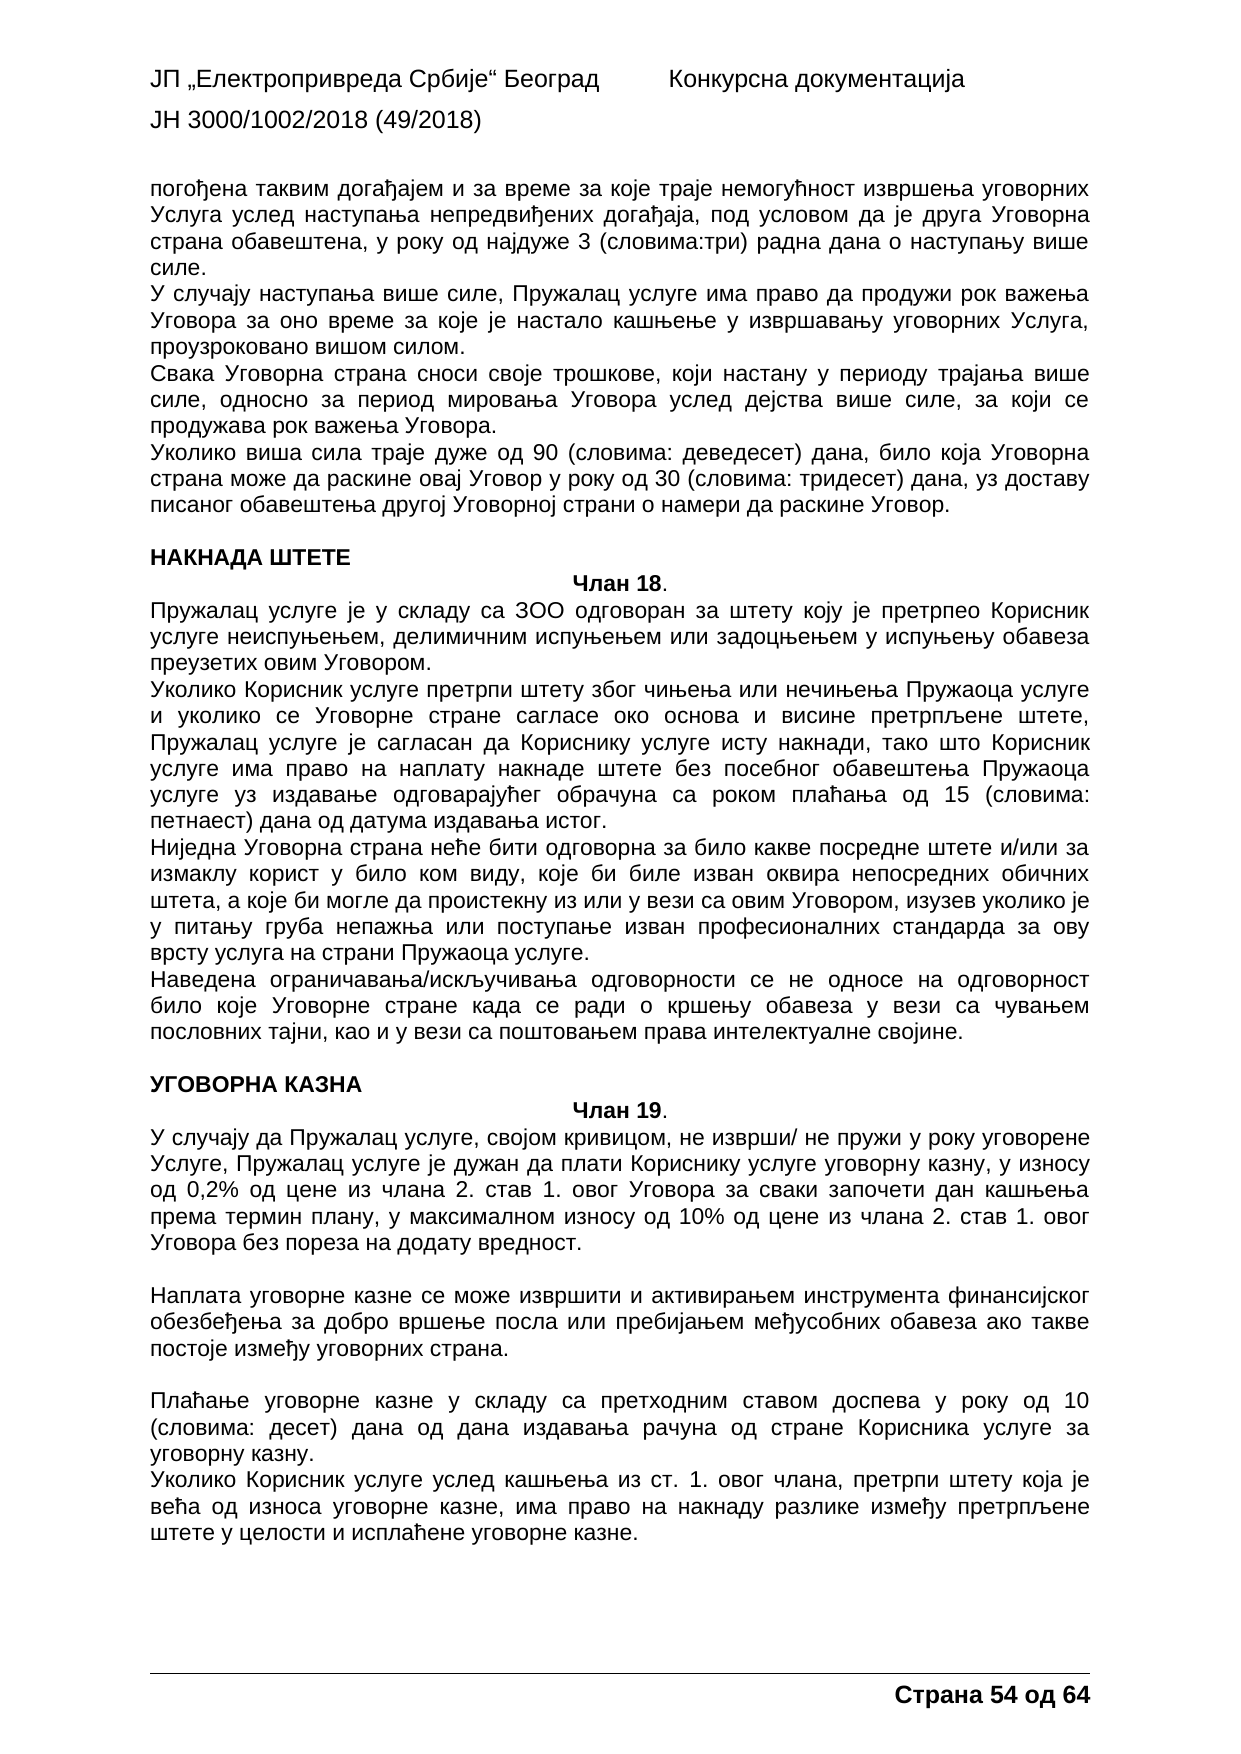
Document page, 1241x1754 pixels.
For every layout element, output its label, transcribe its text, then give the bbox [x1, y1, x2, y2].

text НАКНАДА ШТЕТЕ [150, 544, 1090, 570]
text Наплата уговорне казне се може извршити и активирањем инструмента финансијског обезбеђења за добро вршење посла или пребијањем међусобних обавеза ако такве постоје између уговорних страна. [150, 1282, 1090, 1361]
text У случају наступања више силе, Пружалац услуге има право да продужи рок важења Уговора за оно време за које је настало кашњење у извршавању уговорних Услуга, проузроковано вишом силом. [150, 280, 1090, 359]
text Свака Уговорна страна сноси своје трошкове, који настану у периоду трајања више силе, односно за период мировања Уговора услед дејства више силе, за који се продужава рок важења Уговора. [150, 359, 1090, 438]
text Наведена ограничавања/искључивања одговорности се не односе на одговорност било које Уговорне стране када се ради о кршењу обавеза у вези са чувањем пословних тајни, као и у вези са поштовањем права интелектуалне својине. [150, 966, 1090, 1045]
text Ниједна Уговорна страна неће бити одговорна за било какве посредне штете и/или за измаклу корист у било ком виду, које би биле изван оквира непосредних обичних штета, а које би могле да проистекну из или у вези са овим Уговором, изузев уколико је у питању груба непажња или поступање изван професионалних стандарда за ову врсту услуга на страни Пружаоца услуге. [150, 834, 1090, 966]
text Члан 18. [150, 570, 1090, 597]
text У случају да Пружалац услуге, својом кривицом, не изврши/ не пружи у року уговорене Услуге, Пружалац услуге је дужан да плати Кориснику услуге уговорну казну, у износу од 0,2% од цене из члана 2. став 1. овог Уговора за сваки започети дан кашњења према термин плану, у максималном износу од 10% од цене из члана 2. став 1. овог Уговора без пореза на додату вредност. [150, 1124, 1090, 1256]
text Пружалац услуге је у складу са ЗОО одговоран за штету коју је претрпео Корисник услуге неиспуњењем, делимичним испуњењем или задоцњењем у испуњењу обавеза преузетих овим Уговором. [150, 597, 1090, 676]
text Уколико виша сила траје дуже од 90 (словима: деведесет) дана, било која Уговорна страна може да раскине овај Уговор у року од 30 (словима: тридесет) дана, уз доставу писаног обавештења другој Уговорној страни о намери да раскине Уговор. [150, 438, 1090, 518]
text Плаћање уговорне казне у складу са претходним ставом доспева у року од 10 (словима: десет) дана од дана издавања рачуна од стране Корисника услуге за уговорну казну. [150, 1387, 1090, 1466]
text Члан 19. [150, 1097, 1090, 1124]
text Уколико Корисник услуге услед кашњења из ст. 1. овог члана, претрпи штету која је већа од износа уговорне казне, има право на накнаду разлике између претрпљене штете у целости и исплаћене уговорне казне. [150, 1466, 1090, 1545]
text Уколико Корисник услуге претрпи штету због чињења или нечињења Пружаоца услуге и уколико се Уговорне стране сагласе око основа и висине претрпљене штете, Пружалац услуге је сагласан да Кориснику услуге исту накнади, тако што Корисник услуге има право на наплату накнаде штете без посебног обавештења Пружаоца услуге уз издавање одговарајућег обрачуна са роком плаћања од 15 (словима: петнаест) дана од датума издавања истог. [150, 676, 1090, 834]
text УГОВОРНА КАЗНА [150, 1071, 1090, 1097]
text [150, 175, 1090, 280]
